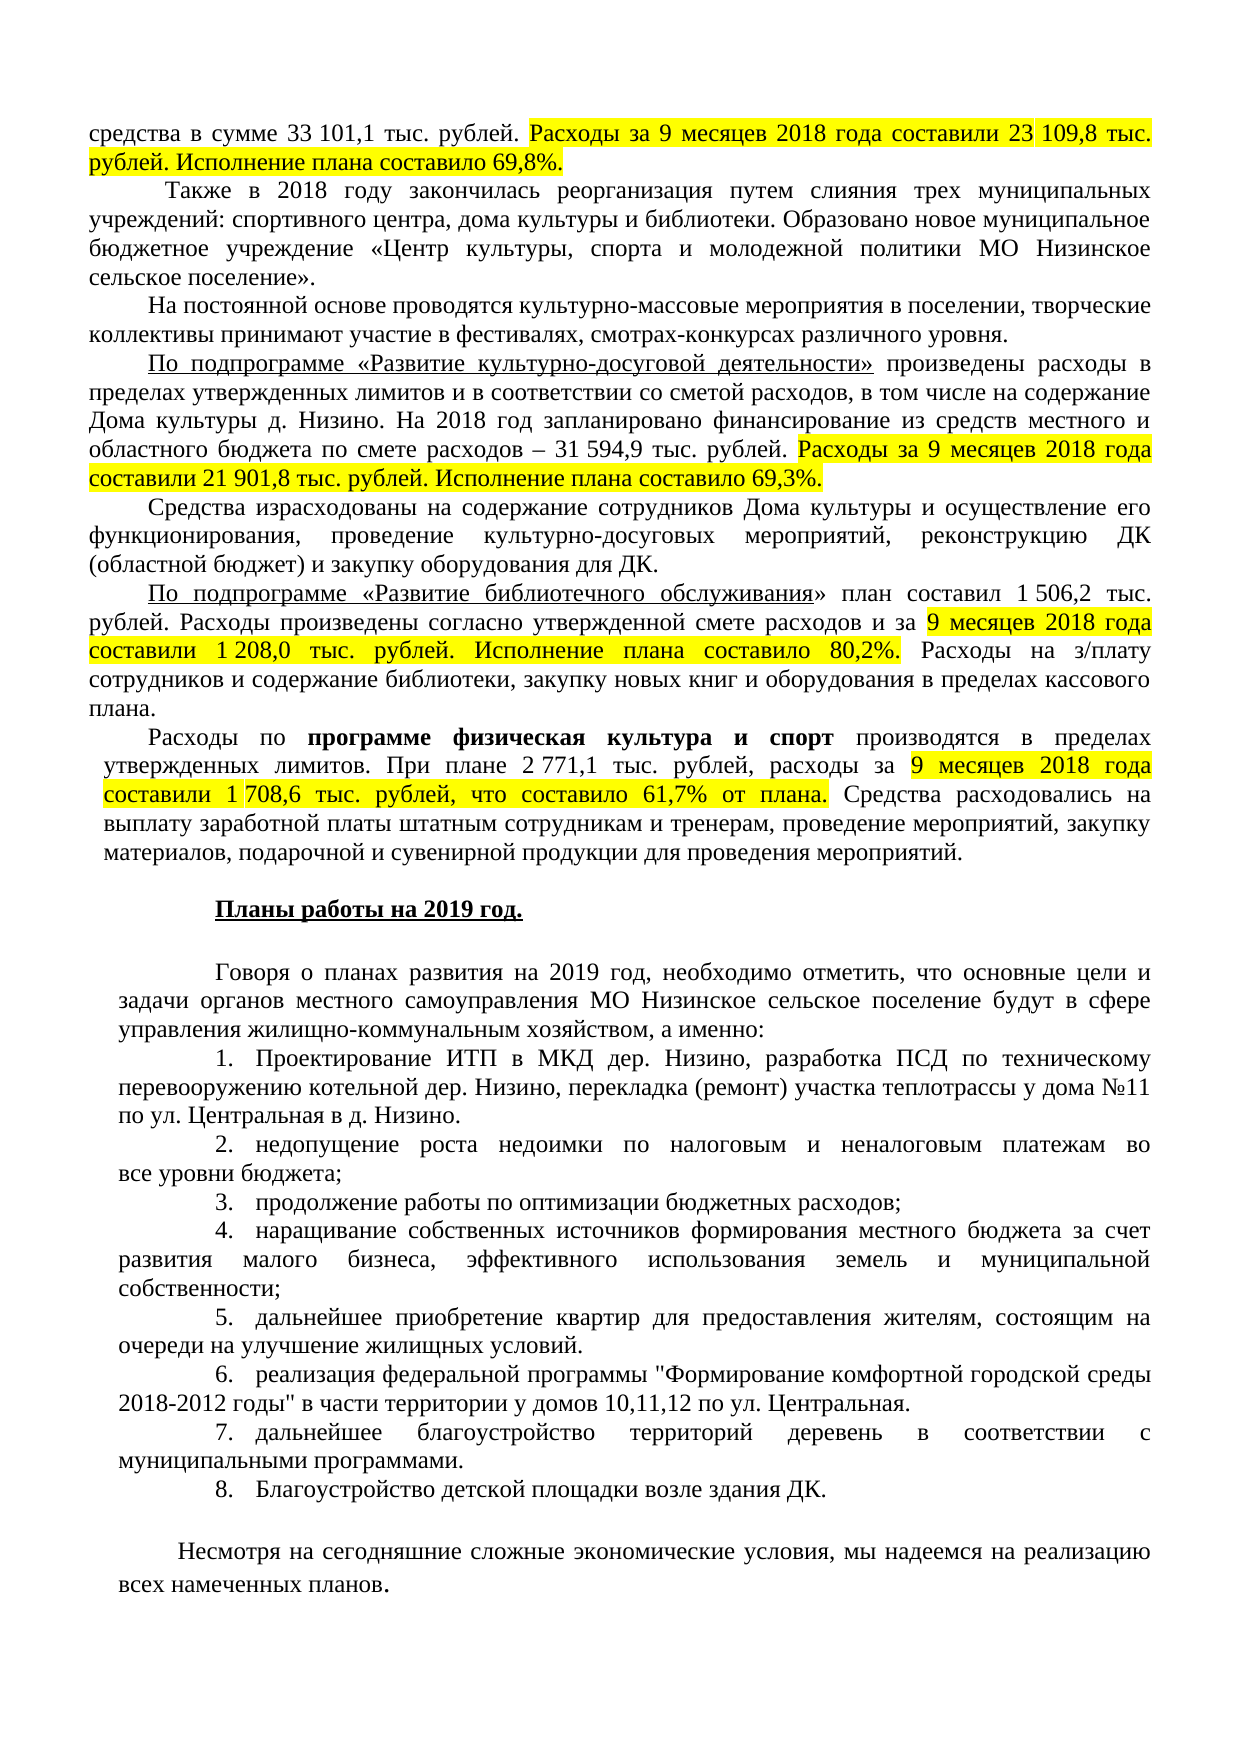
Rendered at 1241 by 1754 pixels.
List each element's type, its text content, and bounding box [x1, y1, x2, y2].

list Благоустройство детской площадки возле здания ДК. [118, 1474, 1152, 1503]
text Несмотря на сегодняшние сложные экономические условия, мы надеемся на реализацию всех намеченных планов. [118, 1536, 1152, 1599]
list дальнейшее приобретение квартир для предоставления жителям, состоящим на очереди на улучшение жилищных условий. [118, 1302, 1152, 1359]
list недопущение роста недоимки по налоговым и неналоговым платежам во все уровни бюджета; [118, 1129, 1152, 1187]
text Планы работы на 2019 год. [177, 894, 1152, 923]
text Говоря о планах развития на 2019 год, необходимо отметить, что основные цели и задачи органов местного самоуправления МО Низинское сельское поселение будут в сфере управления жилищно-коммунальным хозяйством, а именно: [118, 957, 1152, 1043]
list реализация федеральной программы "Формирование комфортной городской среды 2018-2012 годы" в части территории у домов 10,11,12 по ул. Центральная. [118, 1359, 1152, 1417]
text Также в 2018 году закончилась реорганизация путем слияния трех муниципальных учреждений: спортивного центра, дома культуры и библиотеки. Образовано новое муниципальное бюджетное учреждение «Центр культуры, спорта и молодежной политики МО Низинское сельское поселение». [88, 176, 1152, 291]
text Средства израсходованы на содержание сотрудников Дома культуры и осуществление его функционирования, проведение культурно-досуговых мероприятий, реконструкцию ДК (областной бюджет) и закупку оборудования для ДК. [88, 492, 1152, 578]
list продолжение работы по оптимизации бюджетных расходов; [118, 1187, 1152, 1215]
list Проектирование ИТП в МКД дер. Низино, разработка ПСД по техническому перевооружению котельной дер. Низино, перекладка (ремонт) участка теплотрассы у дома №11 по ул. Центральная в д. Низино. [118, 1043, 1152, 1129]
list дальнейшее благоустройство территорий деревень в соответствии с муниципальными программами. [118, 1417, 1152, 1474]
text По подпрограмме «Развитие библиотечного обслуживания» план составил 1 506,2 тыс. рублей. Расходы произведены согласно утвержденной смете расходов и за 9 месяцев 2018 года составили 1 208,0 тыс. рублей. Исполнение плана составило 80,2%. Расходы на з/плату сотрудников и содержание библиотеки, закупку новых книг и оборудования в пределах кассового плана. [88, 578, 1152, 722]
list наращивание собственных источников формирования местного бюджета за счет развития малого бизнеса, эффективного использования земель и муниципальной собственности; [118, 1215, 1152, 1302]
text По подпрограмме «Развитие культурно-досуговой деятельности» произведены расходы в пределах утвержденных лимитов и в соответствии со сметой расходов, в том числе на содержание Дома культуры д. Низино. На 2018 год запланировано финансирование из средств местного и областного бюджета по смете расходов – 31 594,9 тыс. рублей. Расходы за 9 месяцев 2018 года составили 21 901,8 тыс. рублей. Исполнение плана составило 69,3%. [88, 348, 1152, 492]
text На постоянной основе проводятся культурно-массовые мероприятия в поселении, творческие коллективы принимают участие в фестивалях, смотрах-конкурсах различного уровня. [88, 291, 1152, 348]
text Расходы по программе физическая культура и спорт производятся в пределах утвержденных лимитов. При плане 2 771,1 тыс. рублей, расходы за 9 месяцев 2018 года составили 1 708,6 тыс. рублей, что составило 61,7% от плана. Средства расходовались на выплату заработной платы штатным сотрудникам и тренерам, проведение мероприятий, закупку материалов, подарочной и сувенирной продукции для проведения мероприятий. [103, 722, 1152, 866]
